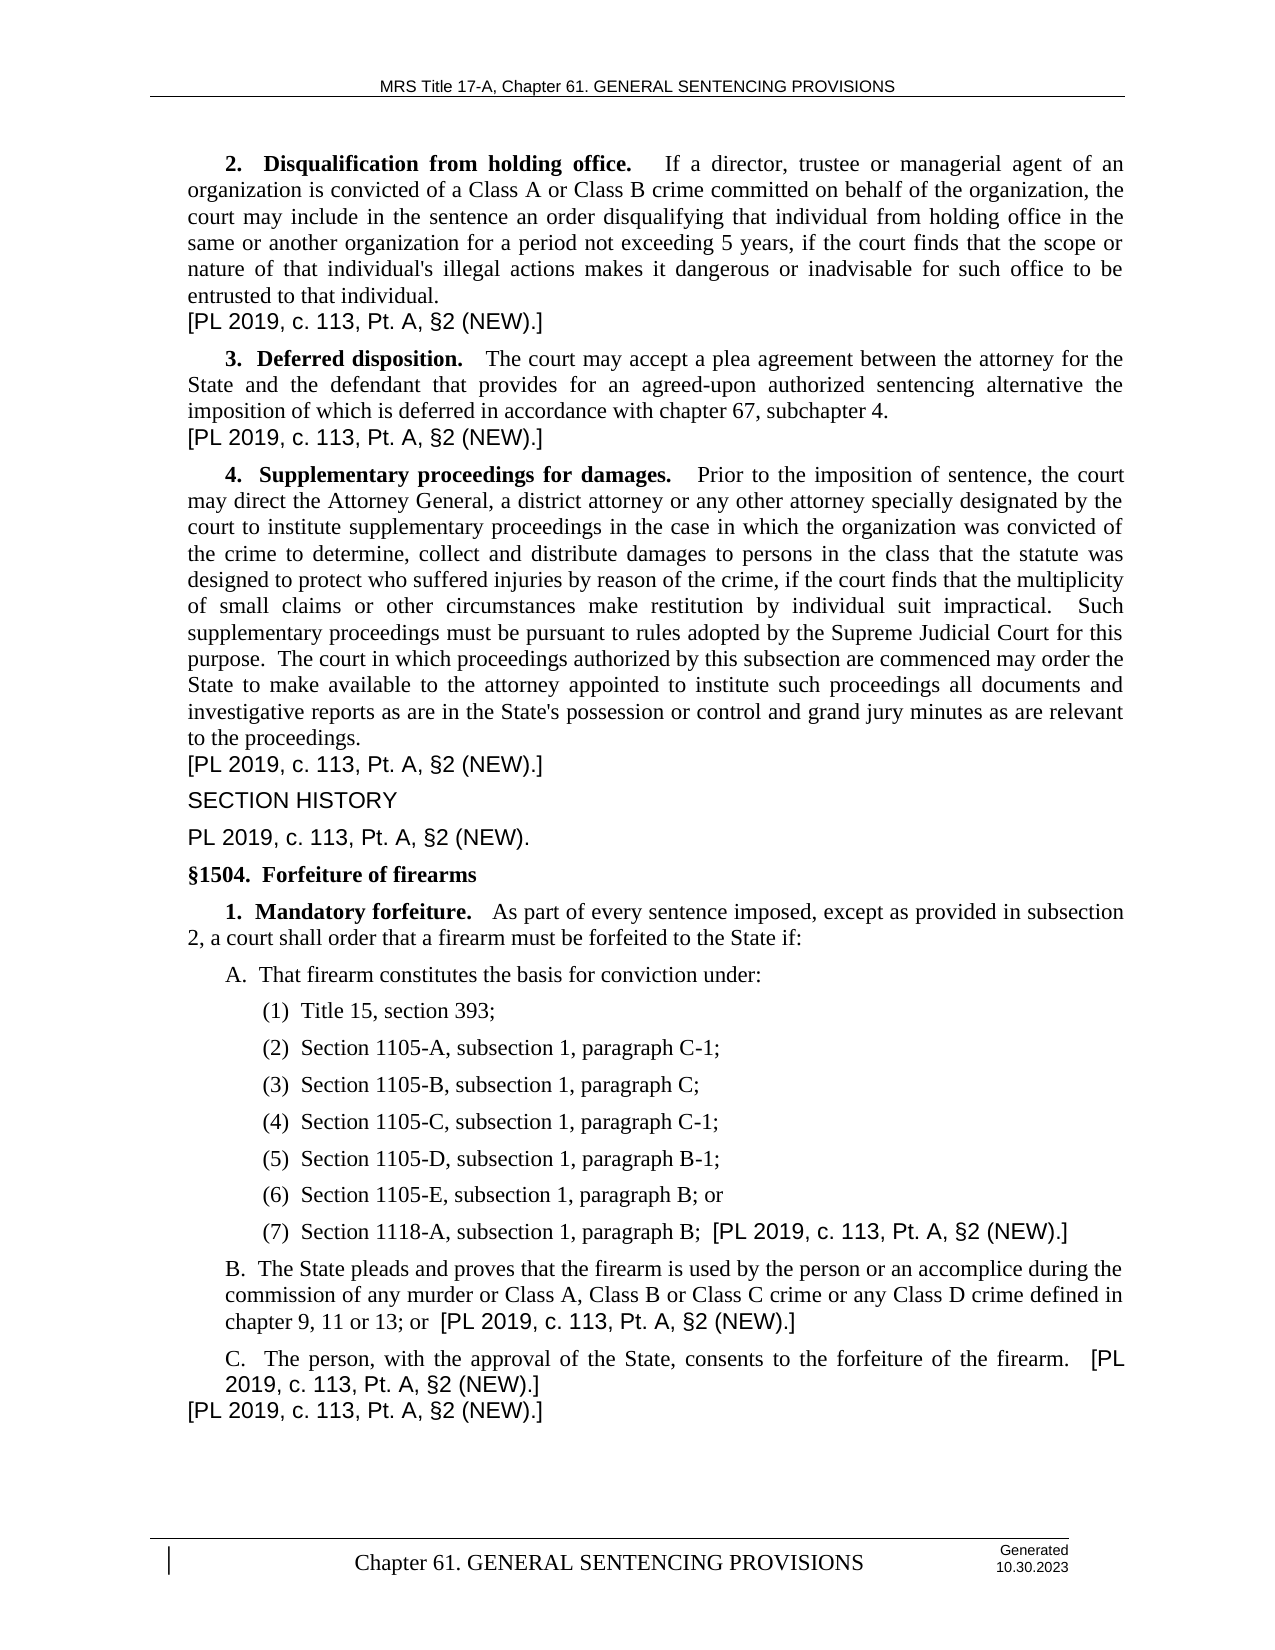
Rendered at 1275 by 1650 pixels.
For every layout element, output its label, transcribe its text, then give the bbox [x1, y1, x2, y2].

text §1504. Forfeiture of firearms [187, 861, 1125, 887]
text [PL 2019, c. 113, Pt. A, §2 (NEW).] [187, 1397, 1125, 1424]
text (6) Section 1105‑E, subsection 1, paragraph B; or [262, 1181, 1125, 1208]
text [PL 2019, c. 113, Pt. A, §2 (NEW).] [187, 424, 1125, 450]
text 4. Supplementary proceedings for damages. Prior to the imposition of sentence, the court may direct the Attorney General, a district attorney or any other attorney specially designated by the court to institute supplementary proceedings in the case in which the organization was convicted of the crime to determine, collect and distribute damages to persons in the class that the statute was designed to protect who suffered injuries by reason of the crime, if the court finds that the multiplicity of small claims or other circumstances make restitution by individual suit impractical. Such supplementary proceedings must be pursuant to rules adopted by the Supreme Judicial Court for this purpose. The court in which proceedings authorized by this subsection are commenced may order the State to make available to the attorney appointed to institute such proceedings all documents and investigative reports as are in the State's possession or control and grand jury minutes as are relevant to the proceedings. [187, 461, 1125, 751]
text (1) Title 15, section 393; [262, 998, 1125, 1024]
text PL 2019, c. 113, Pt. A, §2 (NEW). [187, 824, 1125, 851]
text C. The person, with the approval of the State, consents to the forfeiture of the firearm. [PL 2019, c. 113, Pt. A, §2 (NEW).] [225, 1345, 1125, 1397]
text (4) Section 1105‑C, subsection 1, paragraph C‑1; [262, 1108, 1125, 1134]
text [PL 2019, c. 113, Pt. A, §2 (NEW).] [187, 751, 1125, 777]
text A. That firearm constitutes the basis for conviction under: [225, 961, 1125, 987]
text B. The State pleads and proves that the firearm is used by the person or an accomplice during the commission of any murder or Class A, Class B or Class C crime or any Class D crime defined in chapter 9, 11 or 13; or [PL 2019, c. 113, Pt. A, §2 (NEW).] [225, 1255, 1125, 1334]
text (3) Section 1105‑B, subsection 1, paragraph C; [262, 1071, 1125, 1097]
text (7) Section 1118‑A, subsection 1, paragraph B; [PL 2019, c. 113, Pt. A, §2 (NEW).] [262, 1218, 1125, 1245]
text 1. Mandatory forfeiture. As part of every sentence imposed, except as provided in subsection 2, a court shall order that a firearm must be forfeited to the State if: [187, 898, 1125, 950]
text [PL 2019, c. 113, Pt. A, §2 (NEW).] [187, 308, 1125, 334]
text SECTION HISTORY [187, 787, 1125, 814]
text (5) Section 1105‑D, subsection 1, paragraph B‑1; [262, 1145, 1125, 1171]
text 3. Deferred disposition. The court may accept a plea agreement between the attorney for the State and the defendant that provides for an agreed-upon authorized sentencing alternative the imposition of which is deferred in accordance with chapter 67, subchapter 4. [187, 345, 1125, 424]
text (2) Section 1105‑A, subsection 1, paragraph C‑1; [262, 1034, 1125, 1061]
text 2. Disqualification from holding office. If a director, trustee or managerial agent of an organization is convicted of a Class A or Class B crime committed on behalf of the organization, the court may include in the sentence an order disqualifying that individual from holding office in the same or another organization for a period not exceeding 5 years, if the court finds that the scope or nature of that individual's illegal actions makes it dangerous or inadvisable for such office to be entrusted to that individual. [187, 150, 1125, 308]
